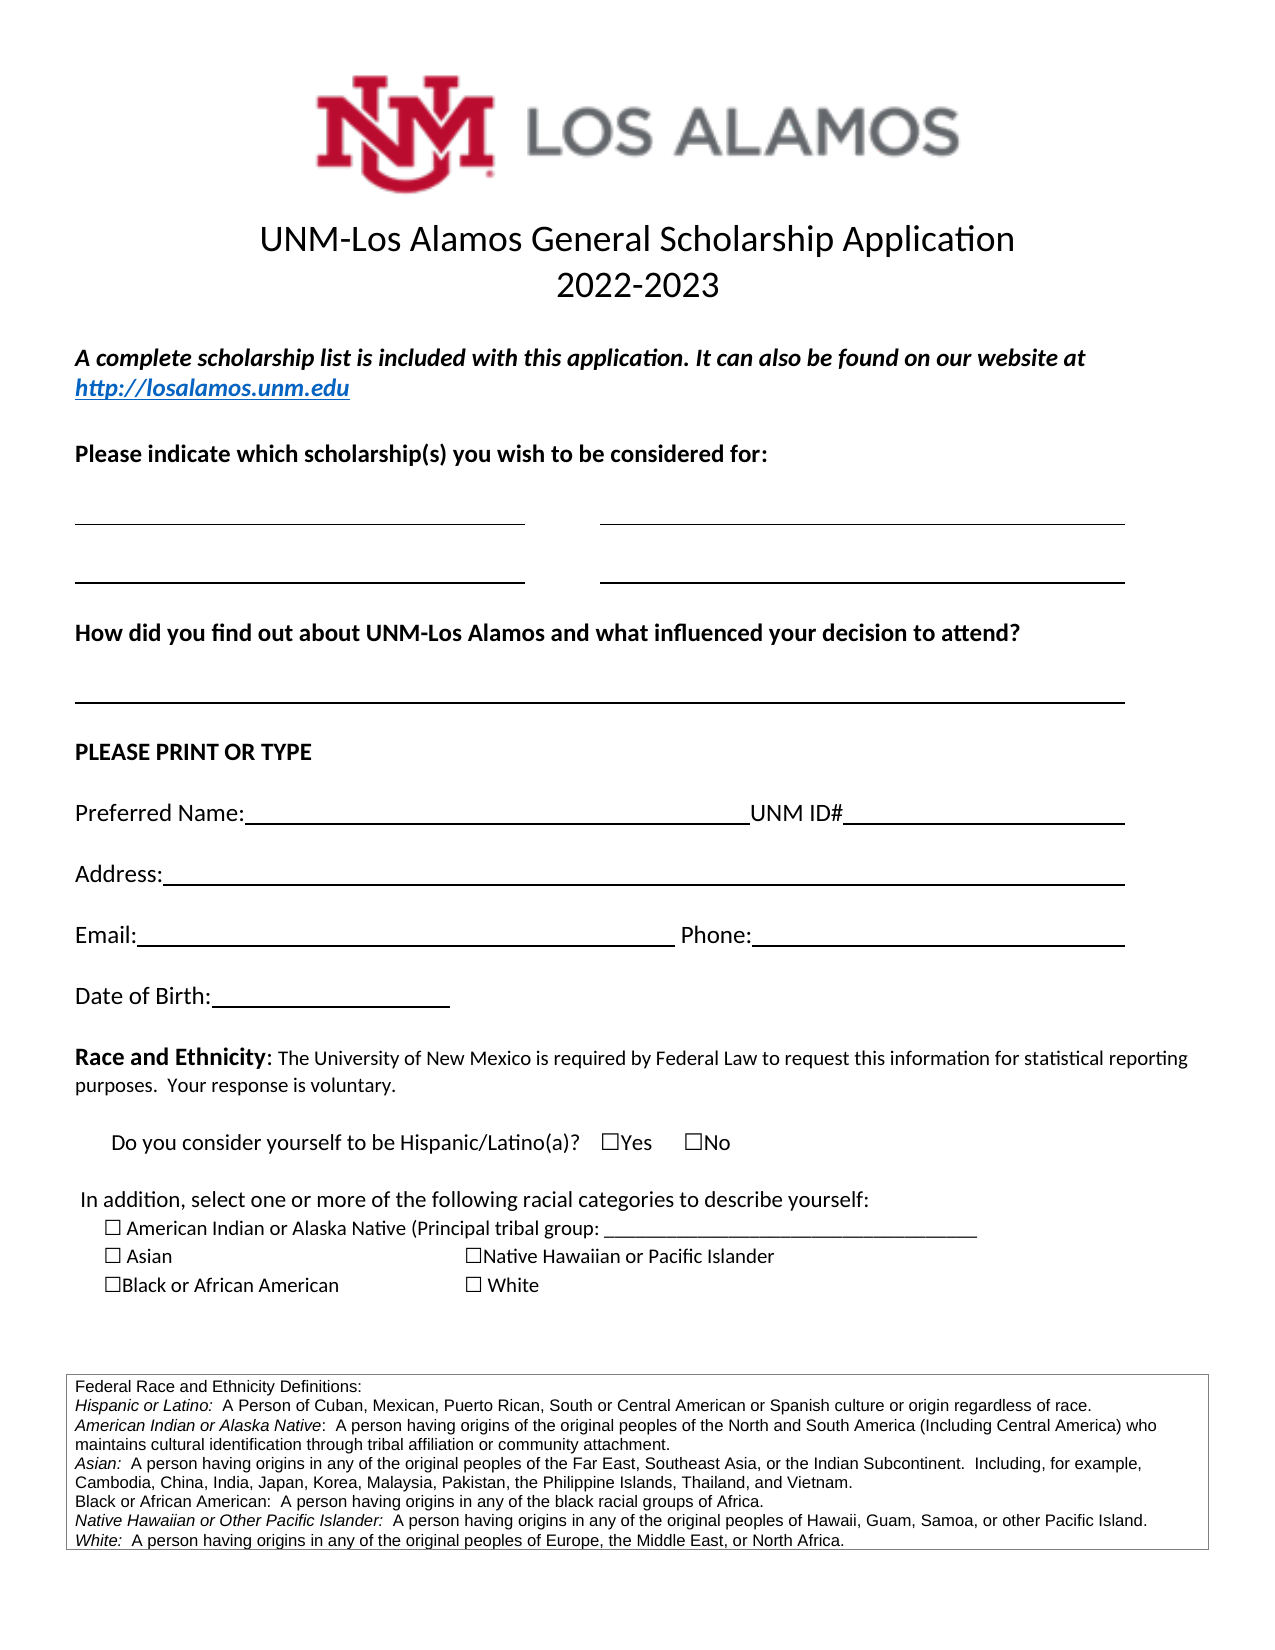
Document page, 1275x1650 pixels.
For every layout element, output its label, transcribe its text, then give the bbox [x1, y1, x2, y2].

text Hispanic or Latino: A Person of Cuban, Mexican, Puerto Rican, South or Central American or Spanish culture or origin regardless of race. [75, 1396, 1200, 1415]
text Race and Ethnicity: The University of New Mexico is required by Federal Law to request this information for statistical reporting purposes. Your response is voluntary. [75, 1042, 1200, 1097]
text Email: Phone: [75, 919, 1200, 950]
text Asian Native Hawaiian or Pacific Islander [75, 1241, 1200, 1270]
text Black or African American: A person having origins in any of the black racial groups of Africa. [75, 1492, 1200, 1511]
text American Indian or Alaska Native: A person having origins of the original peoples of the North and South America (Including Central America) who maintains cultural identification through tribal affiliation or community attachment. [75, 1415, 1200, 1454]
text Asian: A person having origins in any of the original peoples of the Far East, Southeast Asia, or the Indian Subcontinent. Including, for example, Cambodia, China, India, Japan, Korea, Malaysia, Pakistan, the Philippine Islands, Thailand, and Vietnam. [75, 1454, 1200, 1492]
picture [314, 75, 961, 196]
text Federal Race and Ethnicity Definitions: [67, 1375, 1208, 1396]
text In addition, select one or more of the following racial categories to describe yourself: [75, 1185, 1200, 1213]
text White: A person having origins in any of the original peoples of Europe, the Middle East, or North Africa. [67, 1528, 1208, 1549]
text Address: [75, 858, 1200, 889]
text American Indian or Alaska Native (Principal tribal group: ____________________________________ [75, 1213, 1200, 1241]
text Do you consider yourself to be Hispanic/Latino(a)? Yes No [75, 1126, 1200, 1157]
text Please indicate which scholarship(s) you wish to be considered for: [75, 439, 1200, 469]
text Date of Birth: [75, 981, 1200, 1011]
text Preferred Name: UNM ID# [75, 797, 1200, 828]
text Native Hawaiian or Other Pacific Islander: A person having origins in any of the original peoples of Hawaii, Guam, Samoa, or other Pacific Island. [75, 1511, 1200, 1528]
text A complete scholarship list is included with this application. It can also be found on our website at http://losalamos.unm.edu [75, 342, 1200, 403]
text Black or African American White [75, 1270, 1200, 1298]
text 2022-2023 [75, 261, 1200, 306]
text PLEASE PRINT OR TYPE [75, 736, 1200, 767]
text UNM-Los Alamos General Scholarship Application [75, 215, 1200, 261]
text How did you find out about UNM-Los Alamos and what influenced your decision to attend? [75, 617, 1200, 647]
